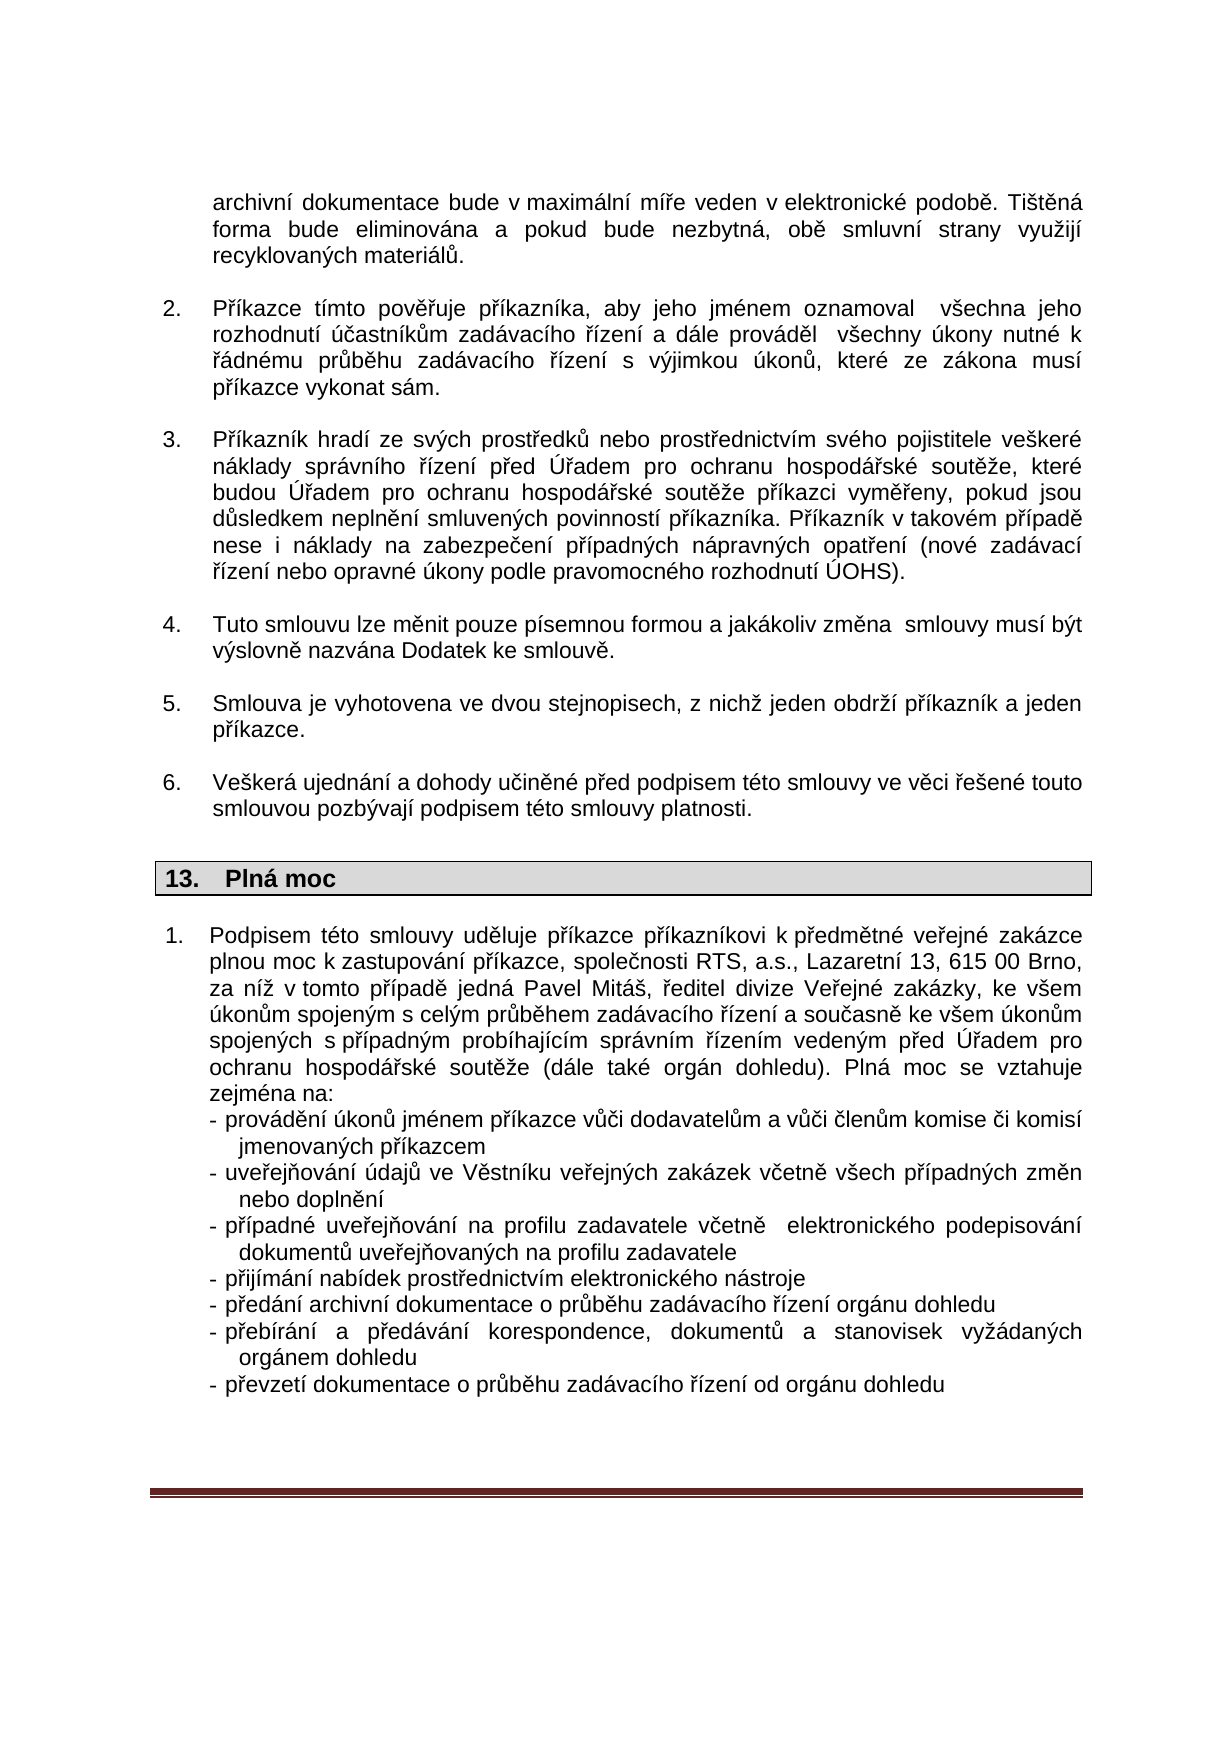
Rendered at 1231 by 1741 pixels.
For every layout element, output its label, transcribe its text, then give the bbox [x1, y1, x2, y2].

list předání archivní dokumentace o průběhu zadávacího řízení orgánu dohledu [209, 1291, 1083, 1318]
list Podpisem této smlouvy uděluje příkazce příkazníkovi k předmětné veřejné zakázce plnou moc k zastupování příkazce, společnosti RTS, a.s., Lazaretní 13, 615 00 Brno, za níž v tomto případě jedná Pavel Mitáš, ředitel divize Veřejné zakázky, ke všem úkonům spojeným s celým průběhem zadávacího řízení a současně ke všem úkonům spojených s případným probíhajícím správním řízením vedeným před Úřadem pro ochranu hospodářské soutěže (dále také orgán dohledu). Plná moc se vztahuje zejména na: [165, 922, 1083, 1106]
list případné uveřejňování na profilu zadavatele včetně elektronického podepisování dokumentů uveřejňovaných na profilu zadavatele [209, 1212, 1083, 1265]
list převzetí dokumentace o průběhu zadávacího řízení od orgánu dohledu [209, 1371, 1083, 1397]
list Příkazce tímto pověřuje příkazníka, aby jeho jménem oznamoval všechna jeho rozhodnutí účastníkům zadávacího řízení a dále prováděl všechny úkony nutné k řádnému průběhu zadávacího řízení s výjimkou úkonů, které ze zákona musí příkazce vykonat sám. [162, 294, 1083, 400]
list Smlouva je vyhotovena ve dvou stejnopisech, z nichž jeden obdrží příkazník a jeden příkazce. [162, 690, 1083, 743]
list Příkazník hradí ze svých prostředků nebo prostřednictvím svého pojistitele veškeré náklady správního řízení před Úřadem pro ochranu hospodářské soutěže, které budou Úřadem pro ochranu hospodářské soutěže příkazci vyměřeny, pokud jsou důsledkem neplnění smluvených povinností příkazníka. Příkazník v takovém případě nese i náklady na zabezpečení případných nápravných opatření (nové zadávací řízení nebo opravné úkony podle pravomocného rozhodnutí ÚOHS). [162, 426, 1083, 584]
list Veškerá ujednání a dohody učiněné před podpisem této smlouvy ve věci řešené touto smlouvou pozbývají podpisem této smlouvy platnosti. [162, 769, 1083, 822]
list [162, 189, 1083, 268]
list přijímání nabídek prostřednictvím elektronického nástroje [209, 1265, 1083, 1291]
list uveřejňování údajů ve Věstníku veřejných zakázek včetně všech případných změn nebo doplnění [209, 1159, 1083, 1212]
list přebírání a předávání korespondence, dokumentů a stanovisek vyžádaných orgánem dohledu [209, 1318, 1083, 1371]
list Tuto smlouvu lze měnit pouze písemnou formou a jakákoliv změna smlouvy musí být výslovně nazvána Dodatek ke smlouvě. [162, 611, 1083, 663]
list provádění úkonů jménem příkazce vůči dodavatelům a vůči členům komise či komisí jmenovaných příkazcem [209, 1106, 1083, 1159]
subtitle Plná moc [156, 862, 1091, 894]
